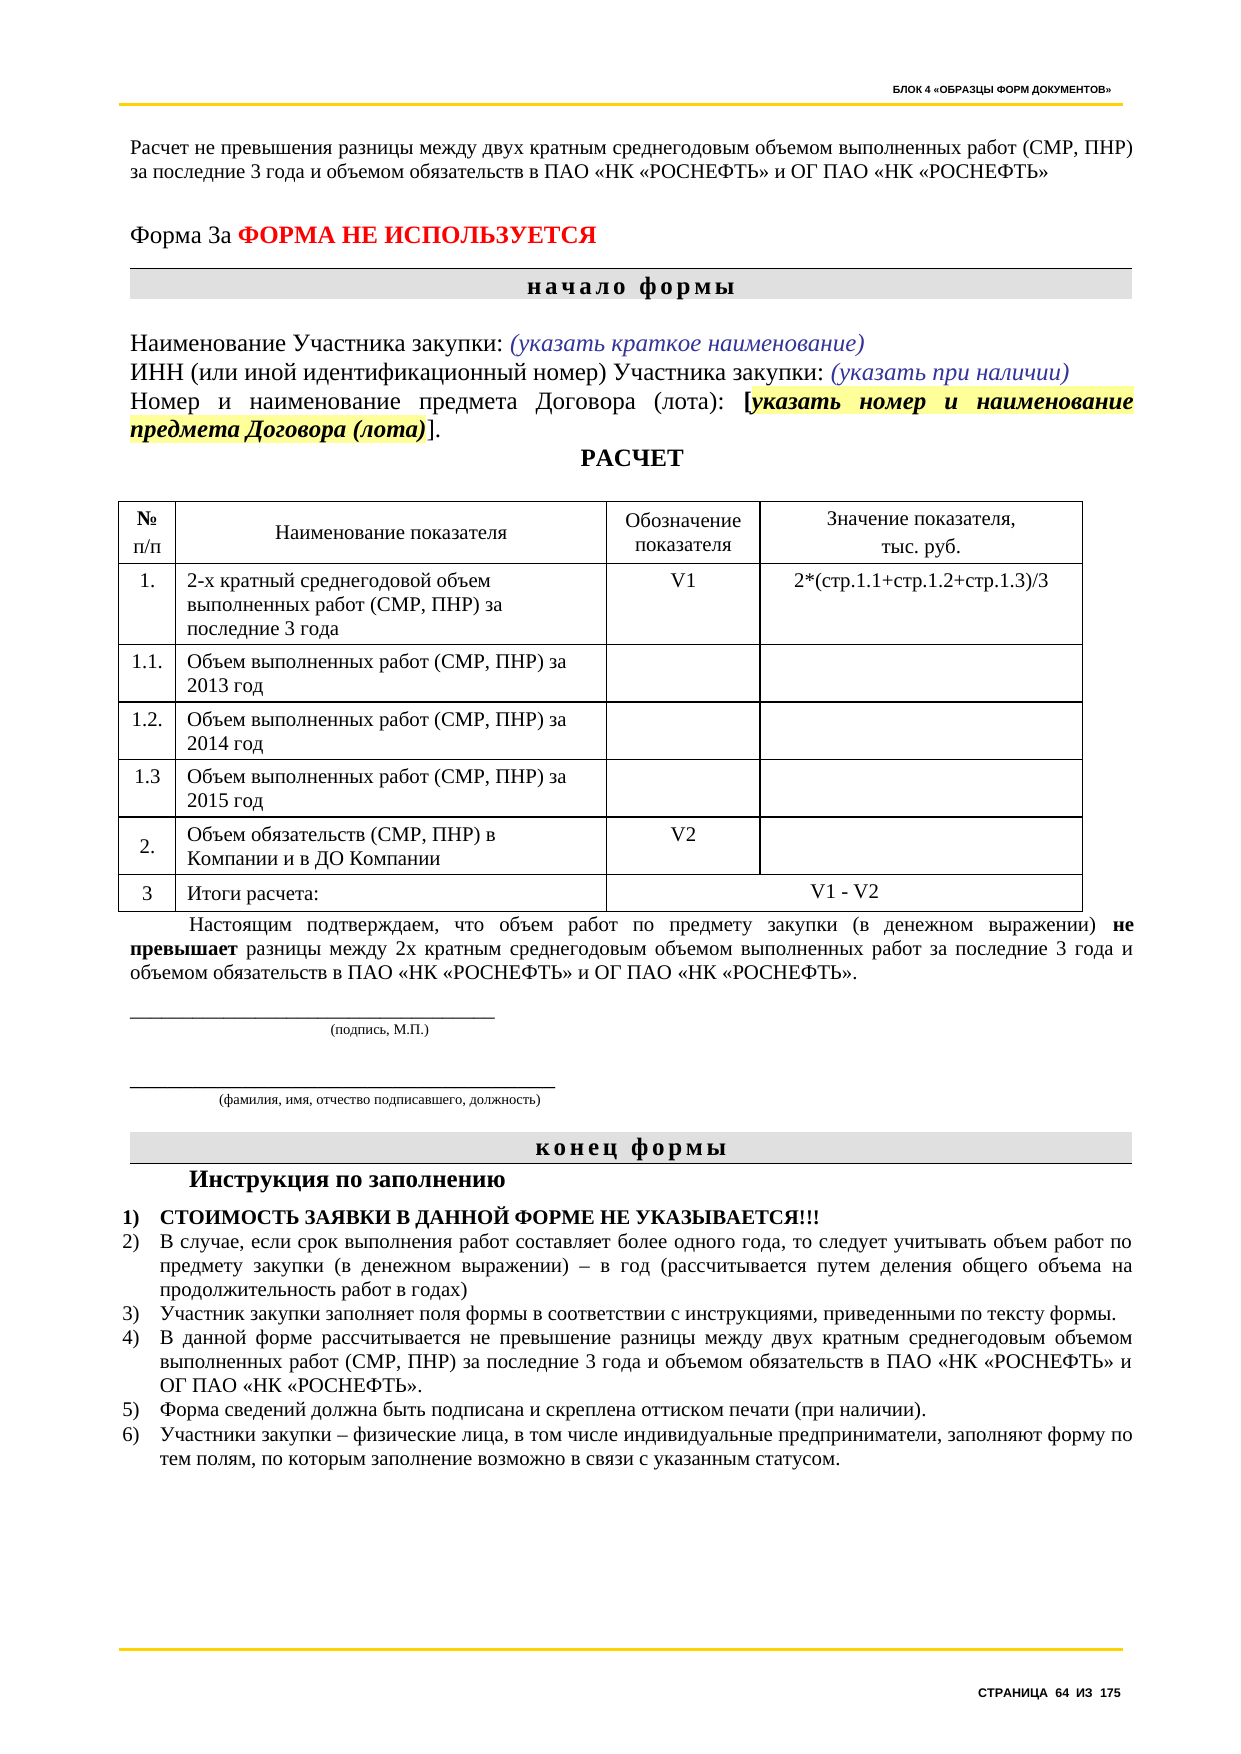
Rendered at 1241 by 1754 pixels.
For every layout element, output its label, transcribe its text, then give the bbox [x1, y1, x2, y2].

list Участник закупки заполняет поля формы в соответствии с инструкциями, приведенными по тексту формы. [122, 1301, 1134, 1325]
table_header № п/п [119, 502, 175, 562]
table_header Значение показателя, тыс. руб. [761, 502, 1082, 562]
text РАСЧЕТ [130, 443, 1134, 472]
text (фамилия, имя, отчество подписавшего, должность) [130, 1091, 629, 1119]
table_cell V1 [607, 564, 759, 644]
table_header Обозначение показателя [607, 502, 759, 562]
table_cell 1.2. [119, 703, 175, 759]
list Форма сведений должна быть подписана и скреплена оттиском печати (при наличии). [122, 1397, 1134, 1421]
text Наименование Участника закупки: (указать краткое наименование) [130, 328, 1134, 357]
table_cell V1 - V2 [607, 875, 1082, 911]
text Номер и наименование предмета Договора (лота): [указать номер и наименование предмета Договора (лота)]. [130, 386, 1134, 443]
text Расчет не превышения разницы между двух кратным среднегодовым объемом выполненных работ (СМР, ПНР) за последние 3 года и объемом обязательств в ПАО «НК «РОСНЕФТЬ» и ОГ ПАО «НК «РОСНЕФТЬ» [130, 135, 1134, 183]
table_cell 3 [119, 875, 175, 911]
table_cell 1. [119, 564, 175, 644]
table_cell [607, 645, 759, 701]
text Форма 3а ФОРМА НЕ ИСПОЛЬЗУЕТСЯ [130, 221, 1134, 249]
list СТОИМОСТЬ ЗАЯВКИ В ДАННОЙ ФОРМЕ НЕ УКАЗЫВАЕТСЯ!!! [122, 1205, 1134, 1229]
table_cell 1.3 [119, 760, 175, 816]
text Настоящим подтверждаем, что объем работ по предмету закупки (в денежном выражении) не превышает разницы между 2х кратным среднегодовым объемом выполненных работ за последние 3 года и объемом обязательств в ПАО «НК «РОСНЕФТЬ» и ОГ ПАО «НК «РОСНЕФТЬ». [130, 912, 1134, 984]
list В случае, если срок выполнения работ составляет более одного года, то следует учитывать объем работ по предмету закупки (в денежном выражении) – в год (рассчитывается путем деления общего объема на продолжительность работ в годах) [122, 1229, 1134, 1301]
list Участники закупки – физические лица, в том числе индивидуальные предприниматели, заполняют форму по тем полям, по которым заполнение возможно в связи с указанным статусом. [122, 1421, 1134, 1469]
table_cell 1.1. [119, 645, 175, 701]
table_cell Объем выполненных работ (СМР, ПНР) за 2013 год [176, 645, 606, 701]
table_cell [761, 818, 1082, 874]
text Инструкция по заполнению [130, 1164, 1134, 1192]
table_cell Объем выполненных работ (СМР, ПНР) за 2014 год [176, 703, 606, 759]
text начало формы [130, 269, 1132, 299]
text __________________________________ [130, 1062, 629, 1091]
table_cell 2*(стр.1.1+стр.1.2+стр.1.3)/3 [761, 564, 1082, 644]
text (подпись, М.П.) [130, 1021, 629, 1049]
table_cell Объем выполненных работ (СМР, ПНР) за 2015 год [176, 760, 606, 816]
table_cell [761, 703, 1082, 759]
text ___________________________________ [130, 996, 629, 1021]
table_header Наименование показателя [176, 502, 606, 562]
table_cell 2. [119, 818, 175, 874]
table_cell V2 [607, 818, 759, 874]
table_cell [761, 645, 1082, 701]
table_cell Объем обязательств (СМР, ПНР) в Компании и в ДО Компании [176, 818, 606, 874]
table_cell 2-х кратный среднегодовой объем выполненных работ (СМР, ПНР) за последние 3 года [176, 564, 606, 644]
table_cell Итоги расчета: [176, 875, 606, 911]
text ИНН (или иной идентификационный номер) Участника закупки: (указать при наличии) [130, 357, 1134, 386]
table_cell [607, 703, 759, 759]
table_cell [761, 760, 1082, 816]
text конец формы [130, 1132, 1132, 1163]
table_cell [607, 760, 759, 816]
list В данной форме рассчитывается не превышение разницы между двух кратным среднегодовым объемом выполненных работ (СМР, ПНР) за последние 3 года и объемом обязательств в ПАО «НК «РОСНЕФТЬ» и ОГ ПАО «НК «РОСНЕФТЬ». [122, 1325, 1134, 1397]
